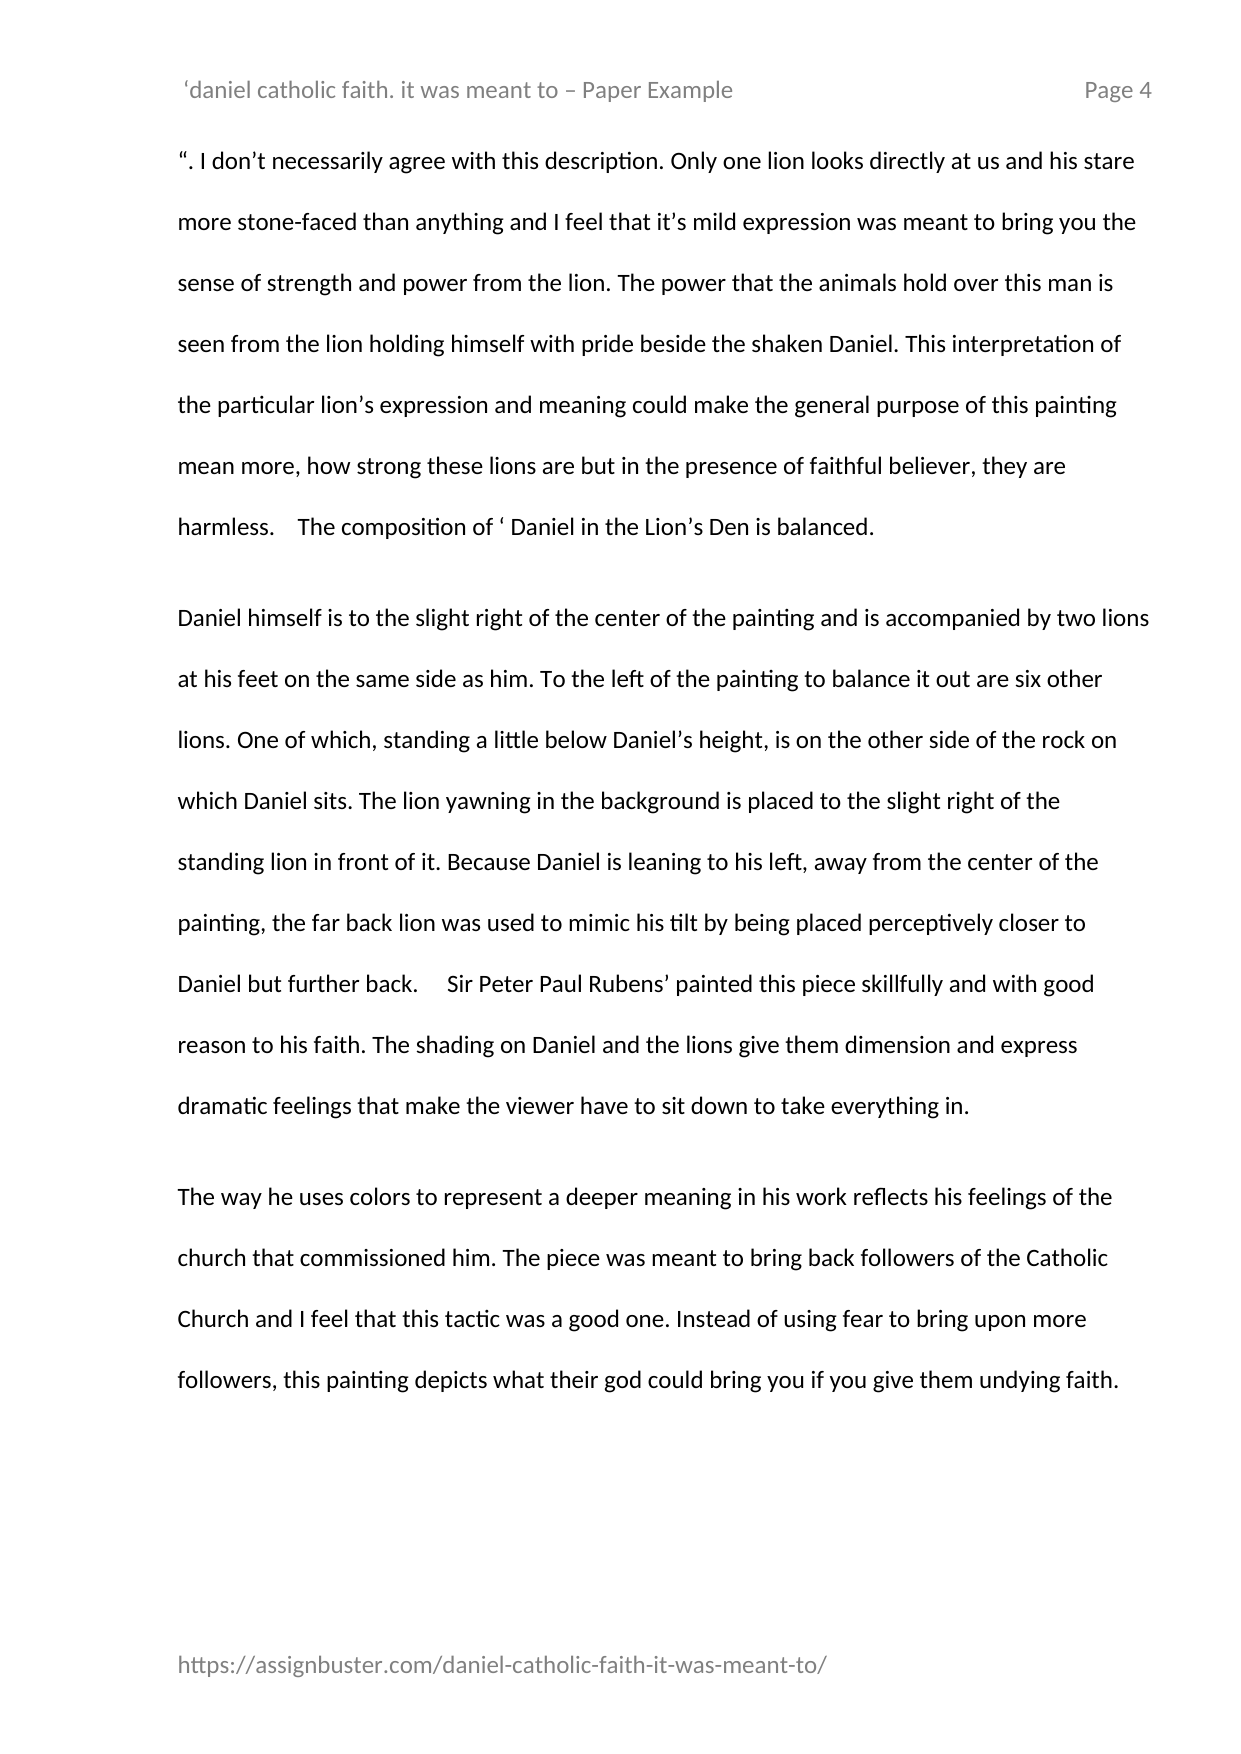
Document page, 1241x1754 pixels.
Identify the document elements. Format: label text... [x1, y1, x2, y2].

text Daniel himself is to the slight right of the center of the painting and is accompanied by two lions at his feet on the same side as him. To the left of the painting to balance it out are six other lions. One of which, standing a little below Daniel’s height, is on the other side of the rock on which Daniel sits. The lion yawning in the background is placed to the slight right of the standing lion in front of it. Because Daniel is leaning to his left, away from the center of the painting, the far back lion was used to mimic his tilt by being placed perceptively closer to Daniel but further back. Sir Peter Paul Rubens’ painted this piece skillfully and with good reason to his faith. The shading on Daniel and the lions give them dimension and express dramatic feelings that make the viewer have to sit down to take everything in. [177, 602, 1152, 1121]
text “. I don’t necessarily agree with this description. Only one lion looks directly at us and his stare more stone-faced than anything and I feel that it’s mild expression was meant to bring you the sense of strength and power from the lion. The power that the animals hold over this man is seen from the lion holding himself with pride beside the shaken Daniel. This interpretation of the particular lion’s expression and meaning could make the general purpose of this painting mean more, how strong these lions are but in the presence of faithful believer, they are harmless. The composition of ‘ Daniel in the Lion’s Den is balanced. [177, 145, 1152, 542]
text The way he uses colors to represent a deeper meaning in his work reflects his feelings of the church that commissioned him. The piece was meant to bring back followers of the Catholic Church and I feel that this tactic was a good one. Instead of using fear to bring upon more followers, this painting depicts what their god could bring you if you give them undying faith. [177, 1181, 1152, 1394]
